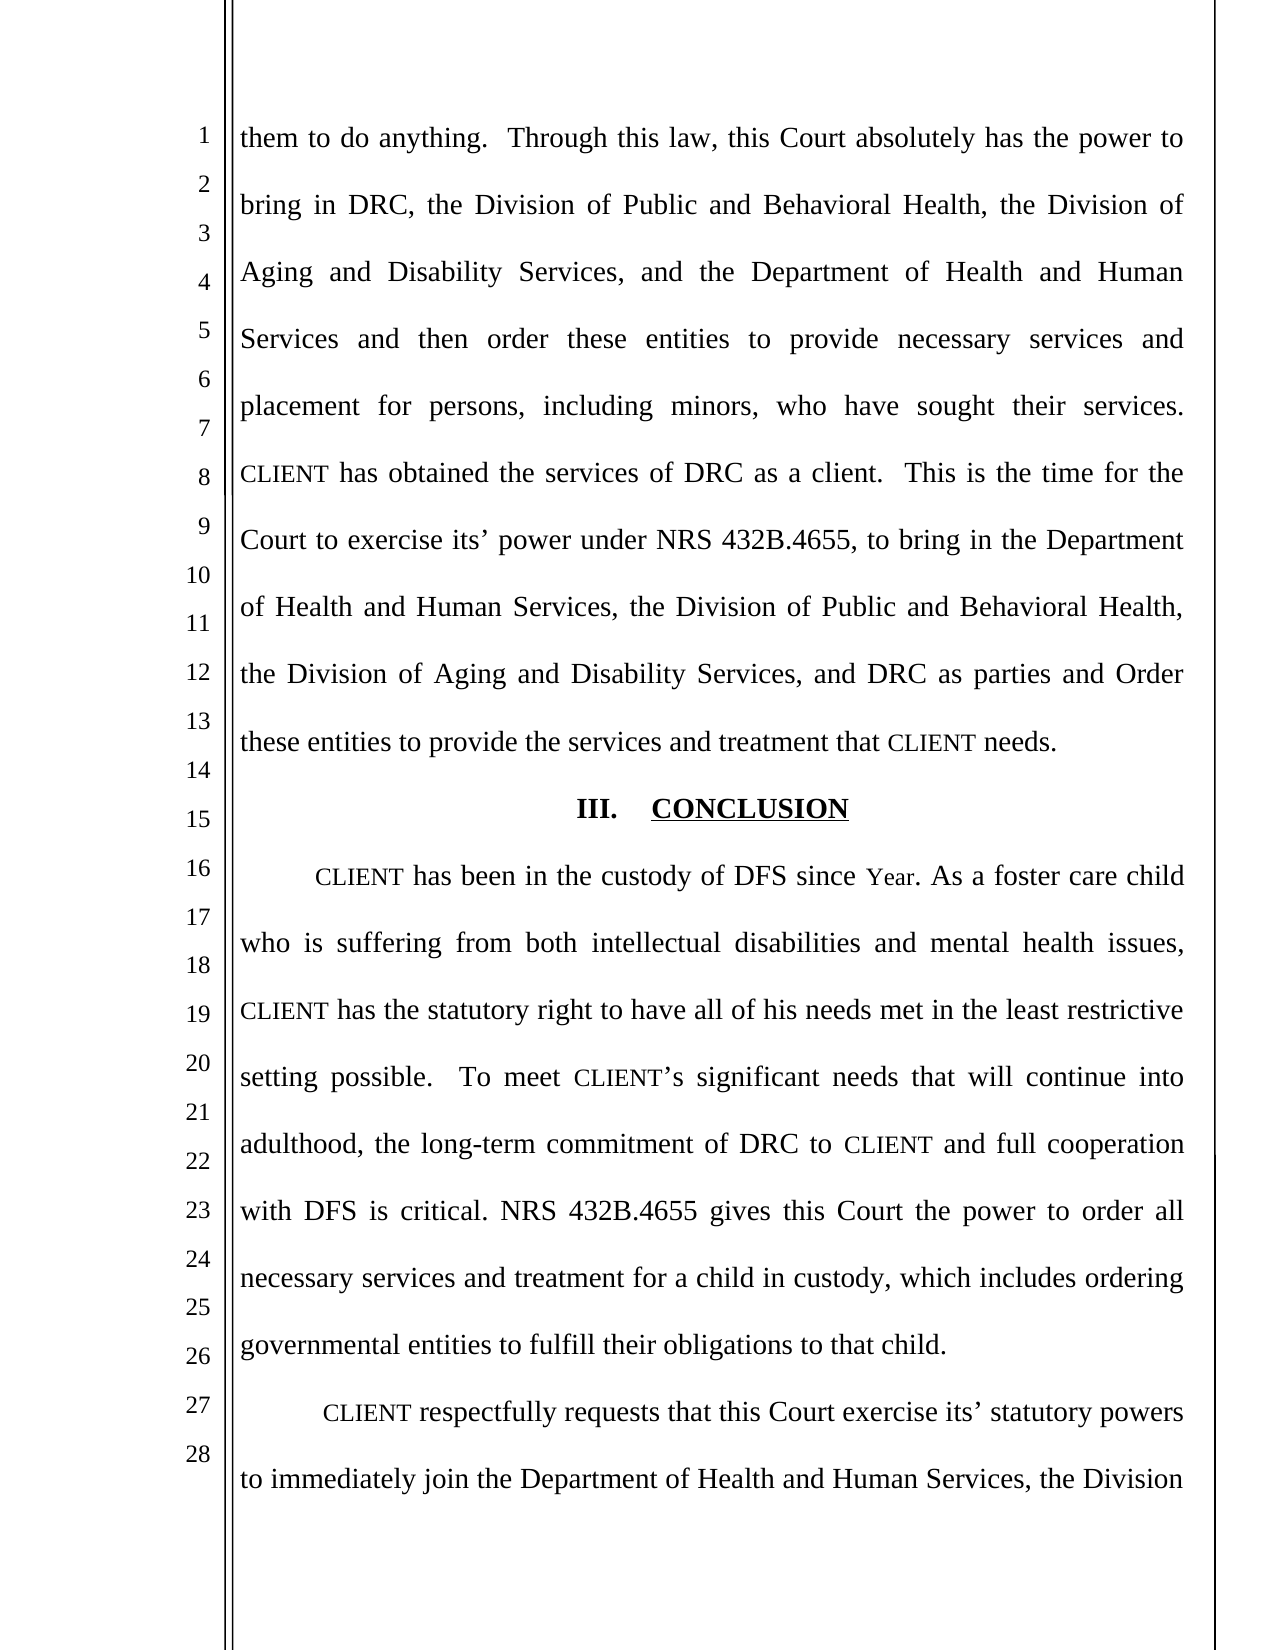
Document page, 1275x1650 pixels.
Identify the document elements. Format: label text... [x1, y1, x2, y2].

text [240, 1394, 1185, 1495]
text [240, 120, 1185, 757]
text III. CONCLUSION [240, 791, 1185, 824]
text has been in the custody of DFS since . As a foster care child who is suffering from both intellectual disabilities and mental health issues, has the statutory right to have all of his needs met in the least restrictive setting possible. To meet ’s significant needs that will continue into adulthood, the long-term commitment of DRC to and full cooperation with DFS is critical. NRS 432B.4655 gives this Court the power to order all necessary services and treatment for a child in custody, which includes ordering governmental entities to fulfill their obligations to that child. [240, 858, 1185, 1361]
